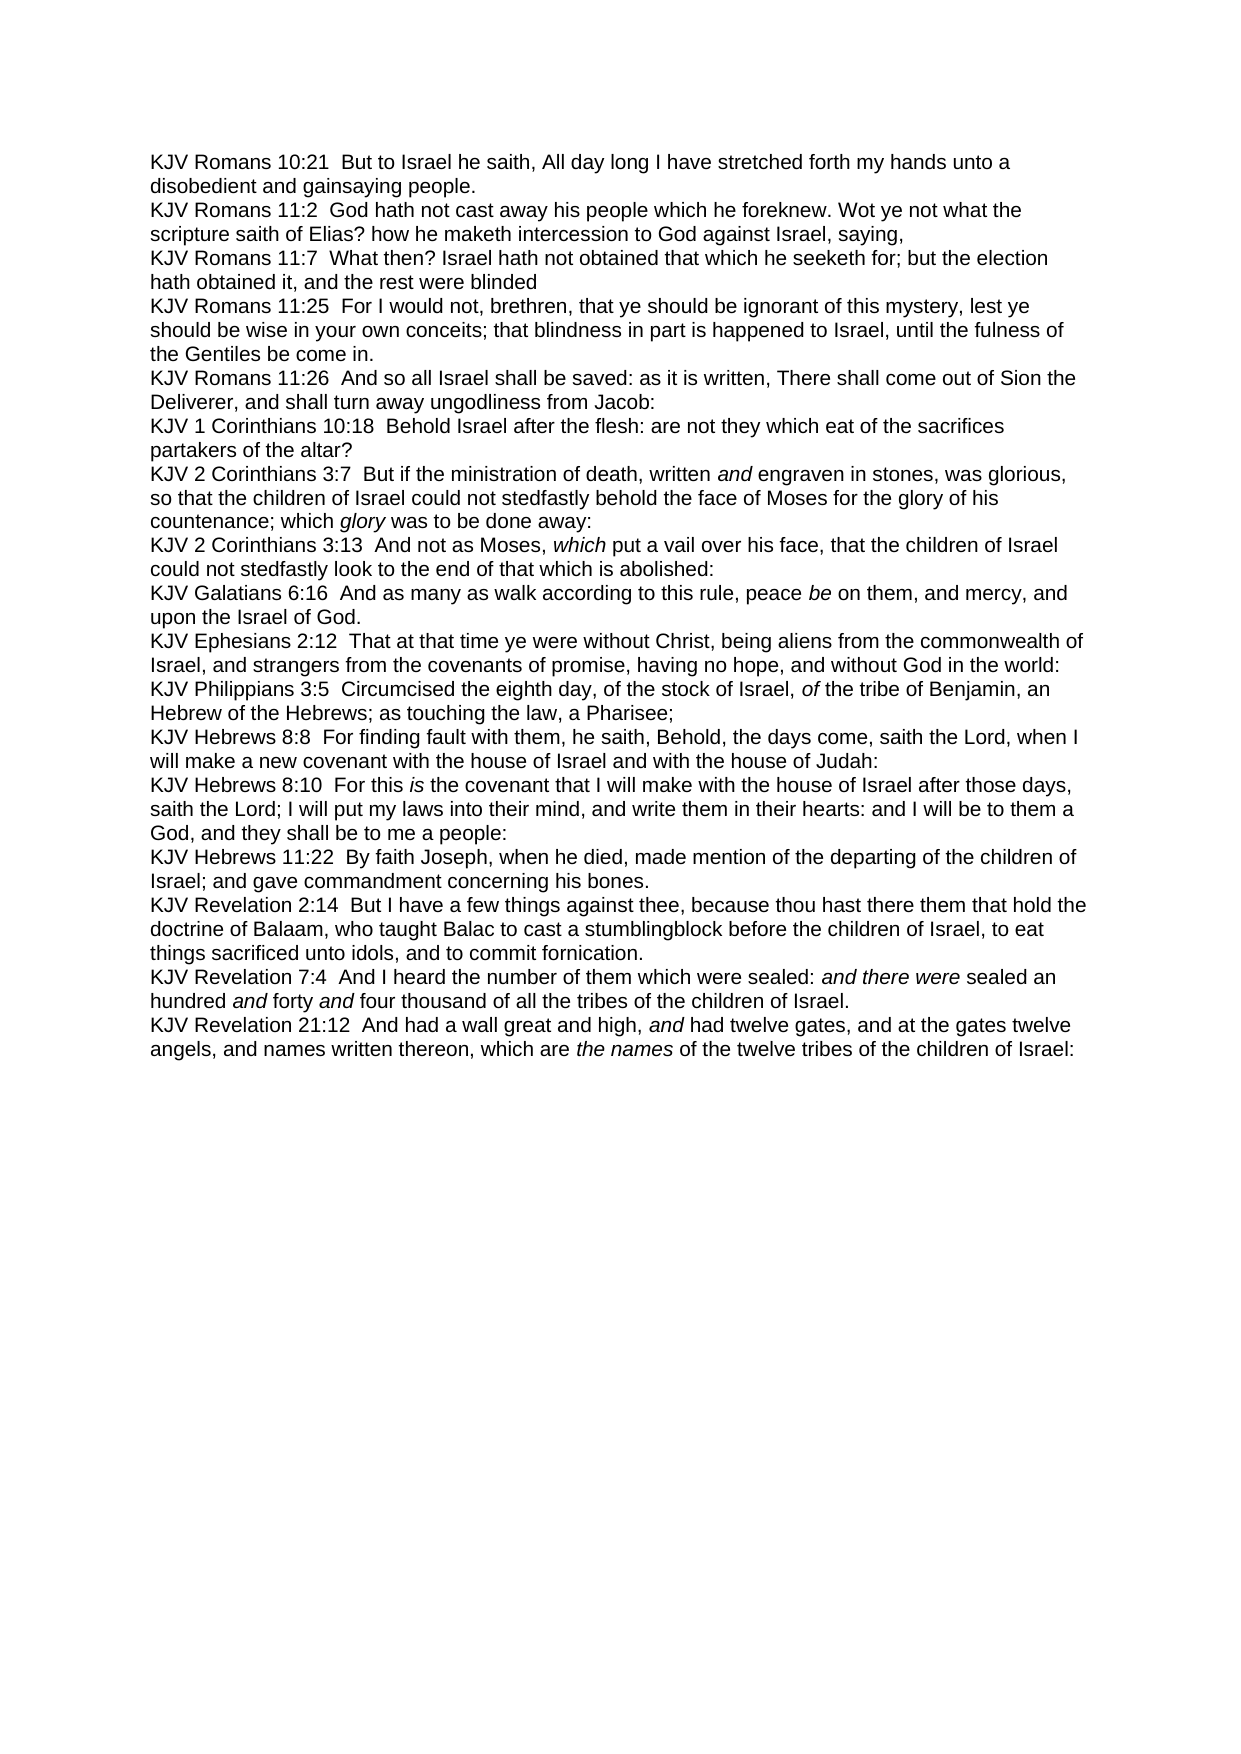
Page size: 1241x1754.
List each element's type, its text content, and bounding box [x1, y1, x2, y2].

text KJV 1 Corinthians 10:18 Behold Israel after the flesh: are not they which eat of the sacrifices partakers of the altar? [150, 413, 1090, 461]
text KJV Hebrews 8:8 For finding fault with them, he saith, Behold, the days come, saith the Lord, when I will make a new covenant with the house of Israel and with the house of Judah: [150, 725, 1090, 773]
text KJV Romans 11:2 God hath not cast away his people which he foreknew. Wot ye not what the scripture saith of Elias? how he maketh intercession to God against Israel, saying, [150, 198, 1090, 246]
text KJV 2 Corinthians 3:7 But if the ministration of death, written and engraven in stones, was glorious, so that the children of Israel could not stedfastly behold the face of Moses for the glory of his countenance; which glory was to be done away: [150, 461, 1090, 533]
text KJV Ephesians 2:12 That at that time ye were without Christ, being aliens from the commonwealth of Israel, and strangers from the covenants of promise, having no hope, and without God in the world: [150, 629, 1090, 677]
text KJV Hebrews 11:22 By faith Joseph, when he died, made mention of the departing of the children of Israel; and gave commandment concerning his bones. [150, 845, 1090, 893]
text KJV Philippians 3:5 Circumcised the eighth day, of the stock of Israel, of the tribe of Benjamin, an Hebrew of the Hebrews; as touching the law, a Pharisee; [150, 677, 1090, 725]
text KJV Hebrews 8:10 For this is the covenant that I will make with the house of Israel after those days, saith the Lord; I will put my laws into their mind, and write them in their hearts: and I will be to them a God, and they shall be to me a people: [150, 773, 1090, 845]
text KJV Romans 11:25 For I would not, brethren, that ye should be ignorant of this mystery, lest ye should be wise in your own conceits; that blindness in part is happened to Israel, until the fulness of the Gentiles be come in. [150, 294, 1090, 366]
text KJV 2 Corinthians 3:13 And not as Moses, which put a vail over his face, that the children of Israel could not stedfastly look to the end of that which is abolished: [150, 533, 1090, 581]
text KJV Romans 11:7 What then? Israel hath not obtained that which he seeketh for; but the election hath obtained it, and the rest were blinded [150, 246, 1090, 294]
text KJV Romans 11:26 And so all Israel shall be saved: as it is written, There shall come out of Sion the Deliverer, and shall turn away ungodliness from Jacob: [150, 366, 1090, 413]
text KJV Revelation 7:4 And I heard the number of them which were sealed: and there were sealed an hundred and forty and four thousand of all the tribes of the children of Israel. [150, 964, 1090, 1012]
text KJV Galatians 6:16 And as many as walk according to this rule, peace be on them, and mercy, and upon the Israel of God. [150, 581, 1090, 629]
text KJV Romans 10:21 But to Israel he saith, All day long I have stretched forth my hands unto a disobedient and gainsaying people. [150, 150, 1090, 198]
text KJV Revelation 2:14 But I have a few things against thee, because thou hast there them that hold the doctrine of Balaam, who taught Balac to cast a stumblingblock before the children of Israel, to eat things sacrificed unto idols, and to commit fornication. [150, 893, 1090, 964]
text KJV Revelation 21:12 And had a wall great and high, and had twelve gates, and at the gates twelve angels, and names written thereon, which are the names of the twelve tribes of the children of Israel: [150, 1012, 1090, 1060]
